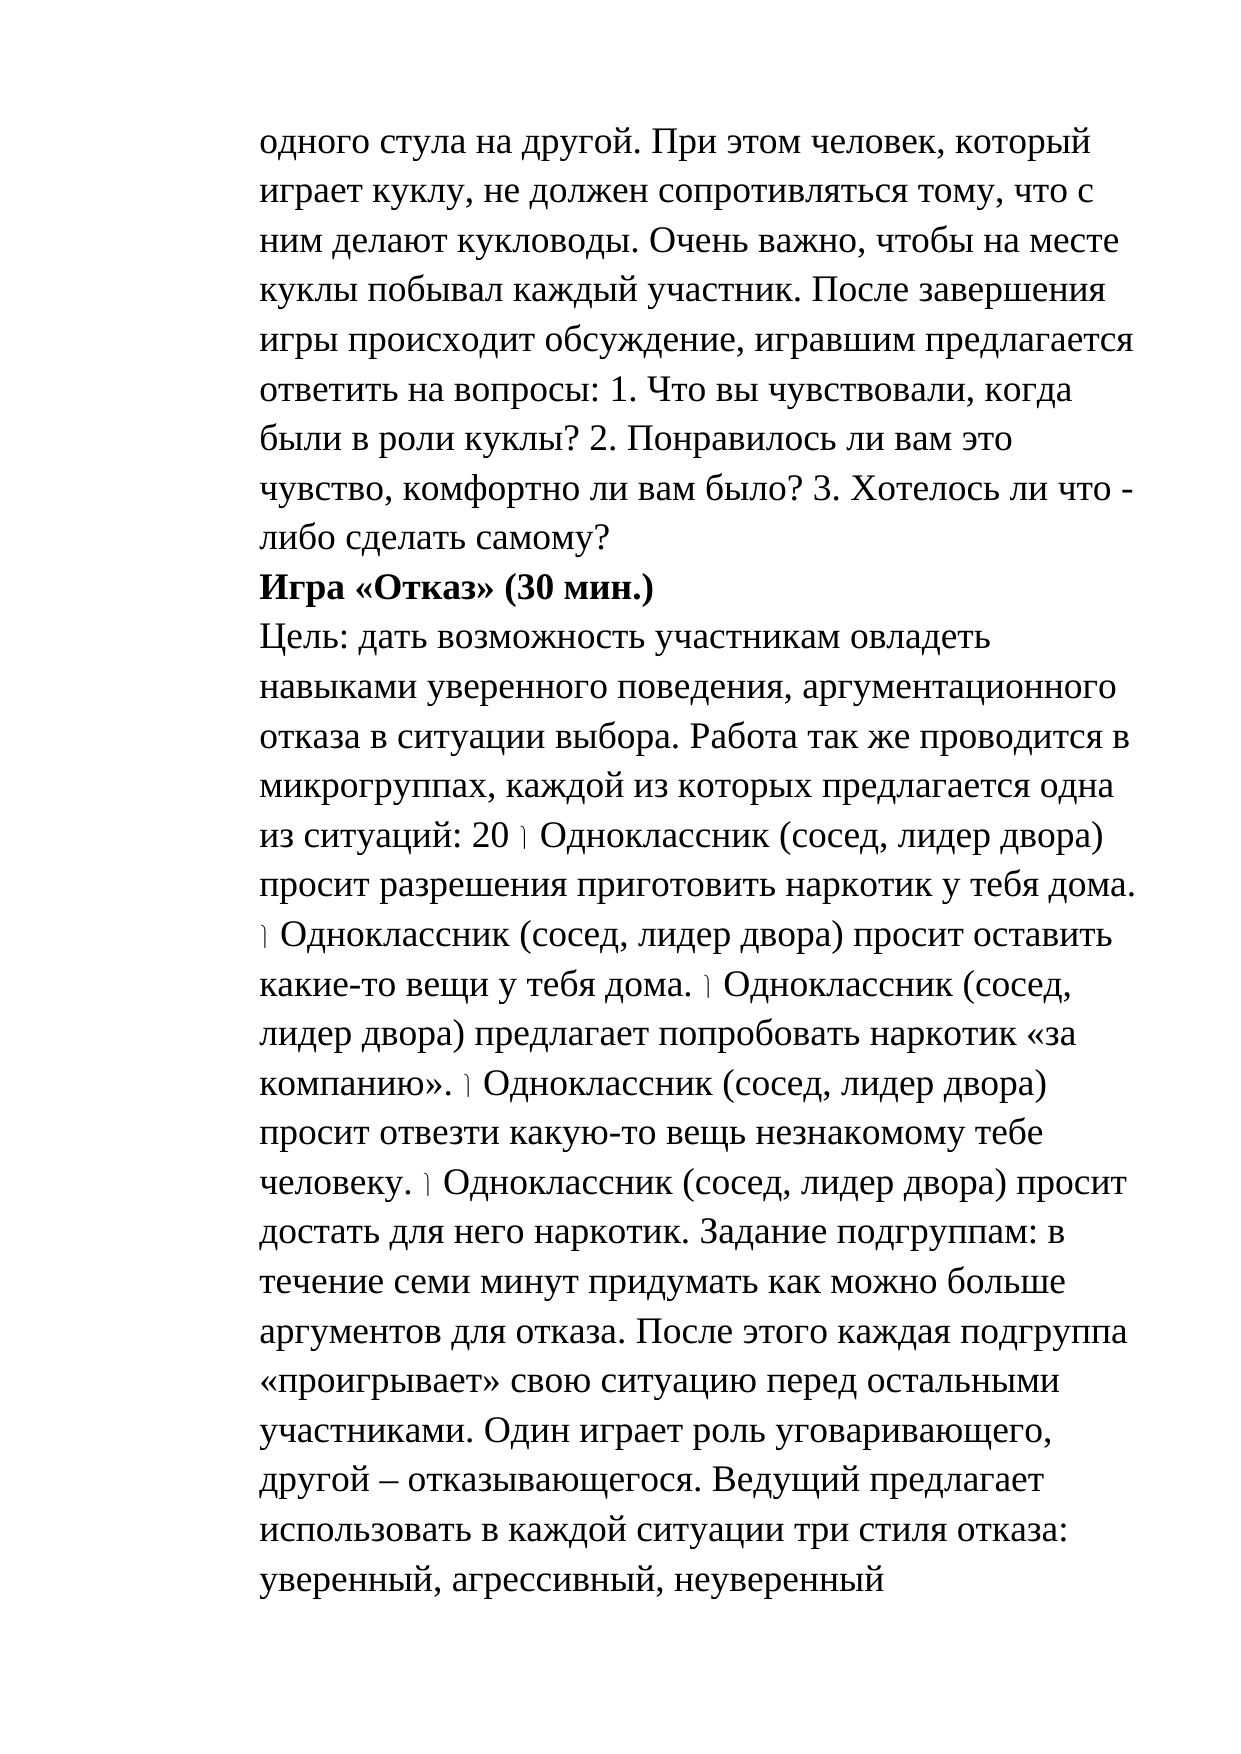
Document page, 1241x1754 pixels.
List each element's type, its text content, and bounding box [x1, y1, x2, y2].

list Игра «Отказ» (30 мин.) [259, 564, 1152, 607]
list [259, 118, 1152, 558]
list Цель: дать возможность участникам овладеть навыками уверенного поведения, аргументационного отказа в ситуации выбора. Работа так же проводится в микрогруппах, каждой из которых предлагается одна из ситуаций: 20 Одноклассник (сосед, лидер двора) просит разрешения приготовить наркотик у тебя дома. Одноклассник (сосед, лидер двора) просит оставить какие-то вещи у тебя дома. Одноклассник (сосед, лидер двора) предлагает попробовать наркотик «за компанию». Одноклассник (сосед, лидер двора) просит отвезти какую-то вещь незнакомому тебе человеку. Одноклассник (сосед, лидер двора) просит достать для него наркотик. Задание подгруппам: в течение семи минут придумать как можно больше аргументов для отказа. После этого каждая подгруппа «проигрывает» свою ситуацию перед остальными участниками. Один играет роль уговаривающего, другой – отказывающегося. Ведущий предлагает использовать в каждой ситуации три стиля отказа: уверенный, агрессивный, неуверенный [259, 614, 1152, 1599]
